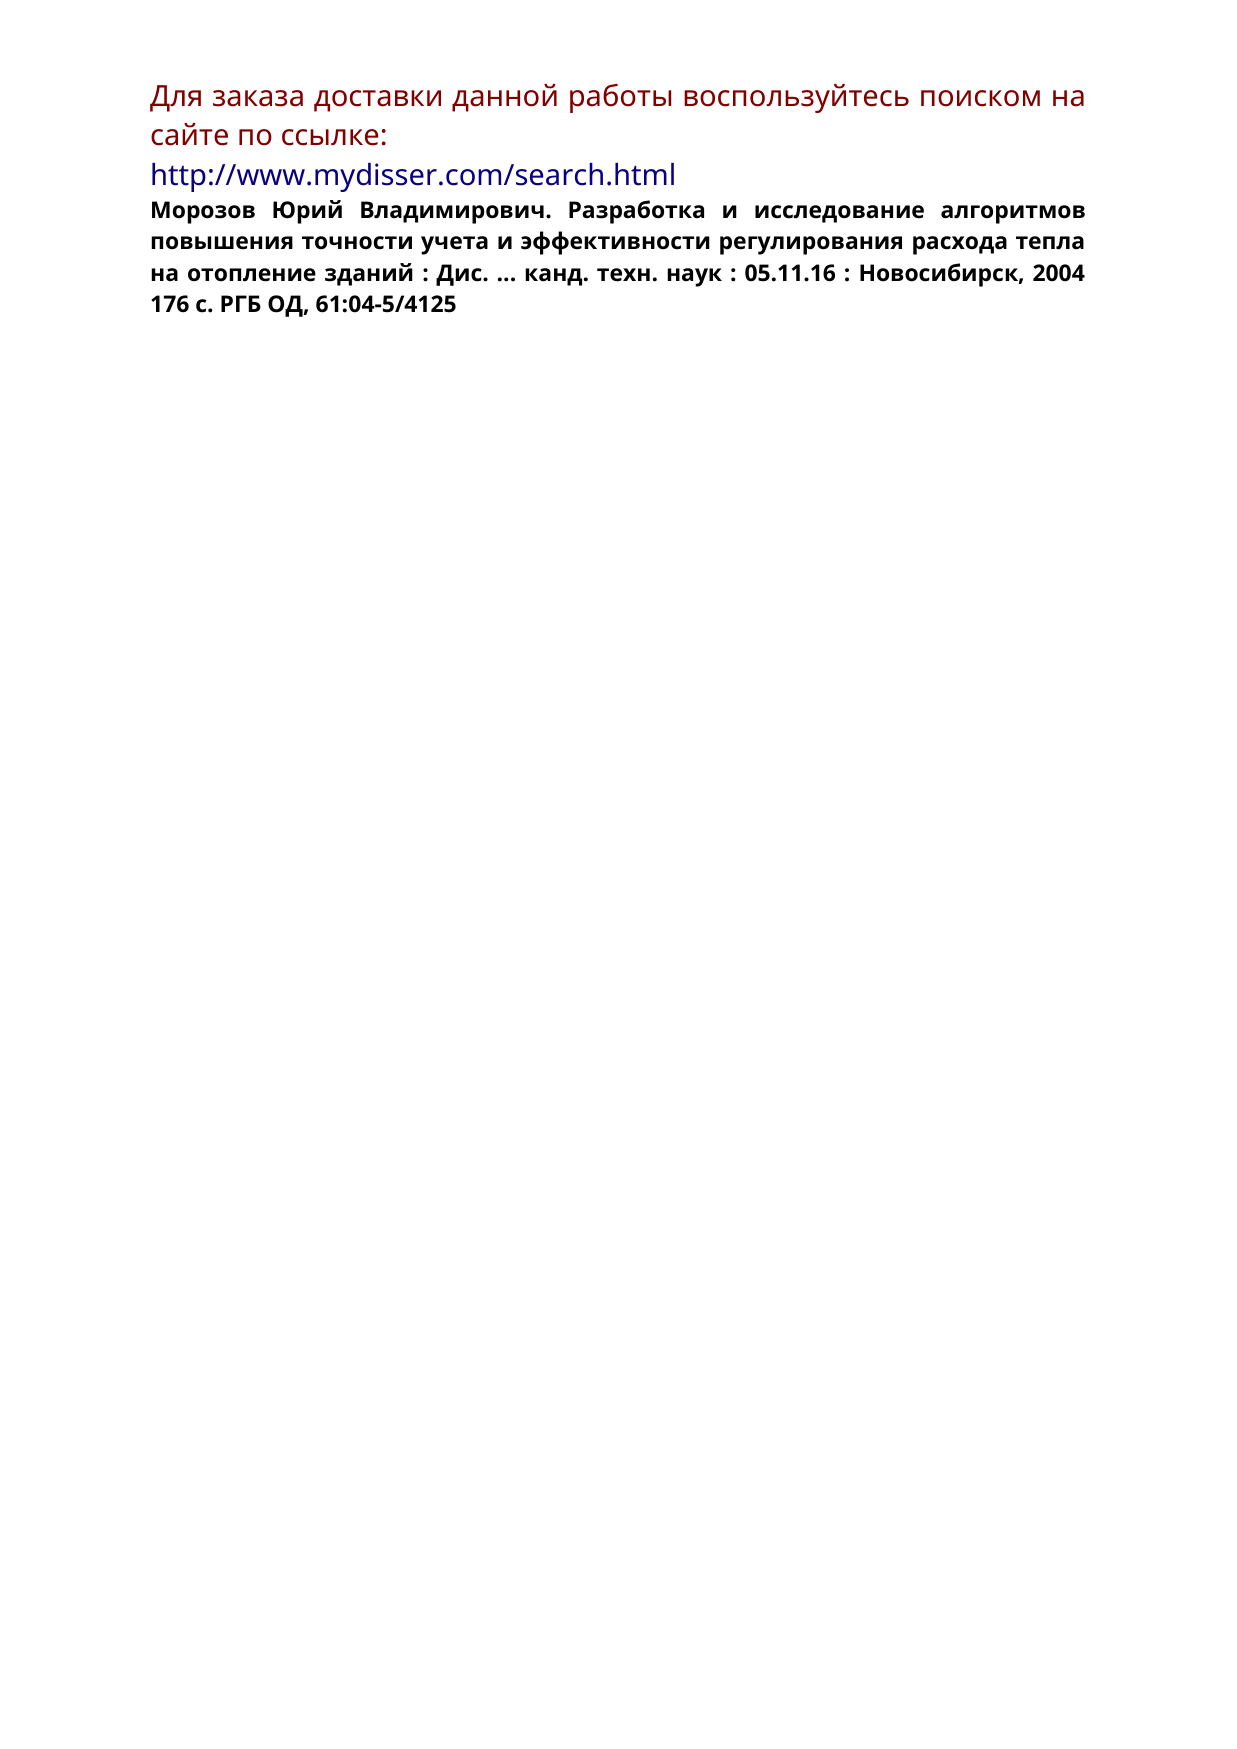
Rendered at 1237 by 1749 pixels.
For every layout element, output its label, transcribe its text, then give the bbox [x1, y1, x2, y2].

text Морозов Юрий Владимирович. Разработка и исследование алгоритмов повышения точности учета и эффективности регулирования расхода тепла на отопление зданий : Дис. ... канд. техн. наук : 05.11.16 : Новосибирск, 2004 176 c. РГБ ОД, 61:04-5/4125 [150, 194, 1086, 319]
